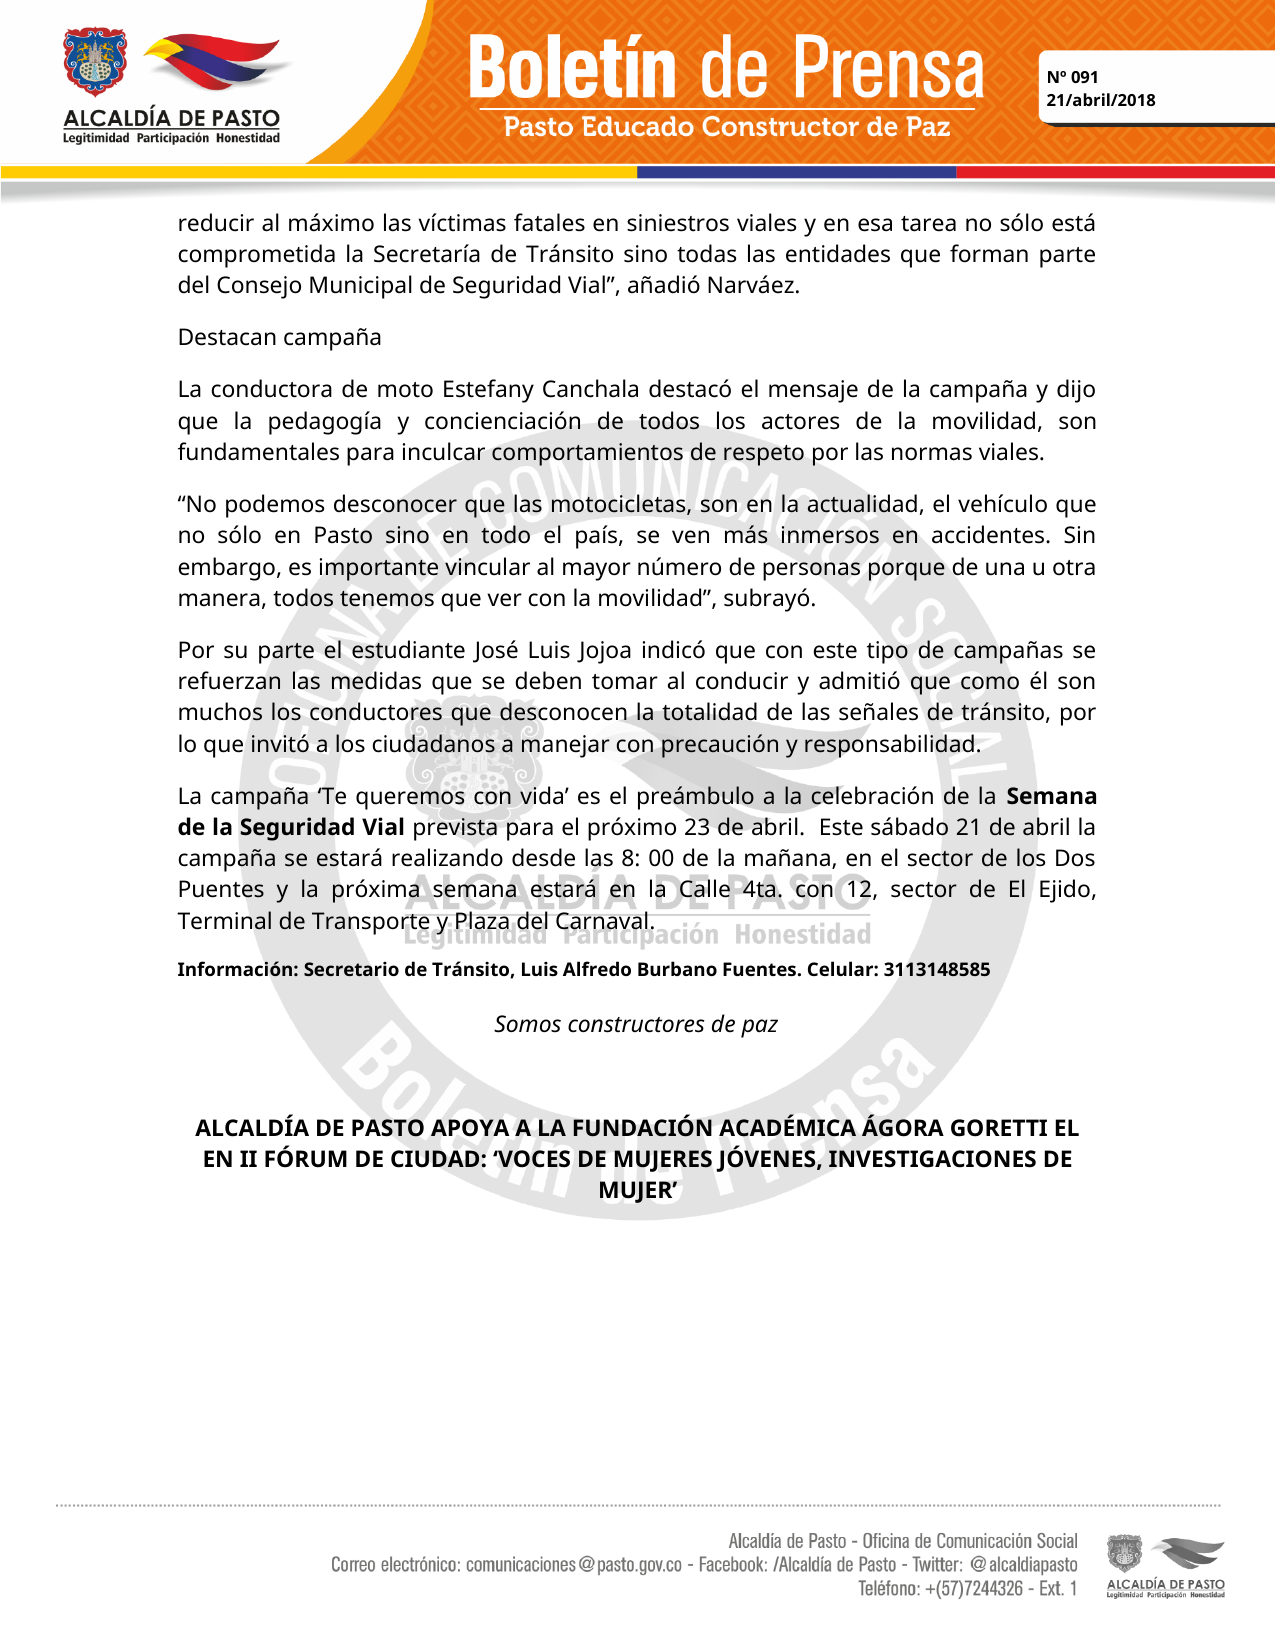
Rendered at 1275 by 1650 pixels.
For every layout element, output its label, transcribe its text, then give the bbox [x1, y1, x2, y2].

text La campaña ‘Te queremos con vida’ es el preámbulo a la celebración de la Semana de la Seguridad Vial prevista para el próximo 23 de abril. Este sábado 21 de abril la campaña se estará realizando desde las 8: 00 de la mañana, en el sector de los Dos Puentes y la próxima semana estará en la Calle 4ta. con 12, sector de El Ejido, Terminal de Transporte y Plaza del Carnaval. [177, 780, 1098, 936]
text Por su parte el estudiante José Luis Jojoa indicó que con este tipo de campañas se refuerzan las medidas que se deben tomar al conducir y admitió que como él son muchos los conductores que desconocen la totalidad de las señales de tránsito, por lo que invitó a los ciudadanos a manejar con precaución y responsabilidad. [177, 634, 1098, 759]
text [177, 207, 1098, 301]
text Somos constructores de paz [177, 1008, 1098, 1039]
text Información: Secretario de Tránsito, Luis Alfredo Burbano Fuentes. Celular: 3113148585 [177, 957, 1098, 982]
text “No podemos desconocer que las motocicletas, son en la actualidad, el vehículo que no sólo en Pasto sino en todo el país, se ven más inmersos en accidentes. Sin embargo, es importante vincular al mayor número de personas porque de una u otra manera, todos tenemos que ver con la movilidad”, subrayó. [177, 488, 1098, 613]
text ALCALDÍA DE PASTO APOYA A LA FUNDACIÓN ACADÉMICA ÁGORA GORETTI EL EN II FÓRUM DE CIUDAD: ‘VOCES DE MUJERES JÓVENES, INVESTIGACIONES DE MUJER’ [177, 1112, 1098, 1206]
text La conductora de moto Estefany Canchala destacó el mensaje de la campaña y dijo que la pedagogía y concienciación de todos los actores de la movilidad, son fundamentales para inculcar comportamientos de respeto por las normas viales. [177, 373, 1098, 467]
picture [0, 0, 1275, 1645]
text Destacan campaña [177, 321, 1098, 353]
